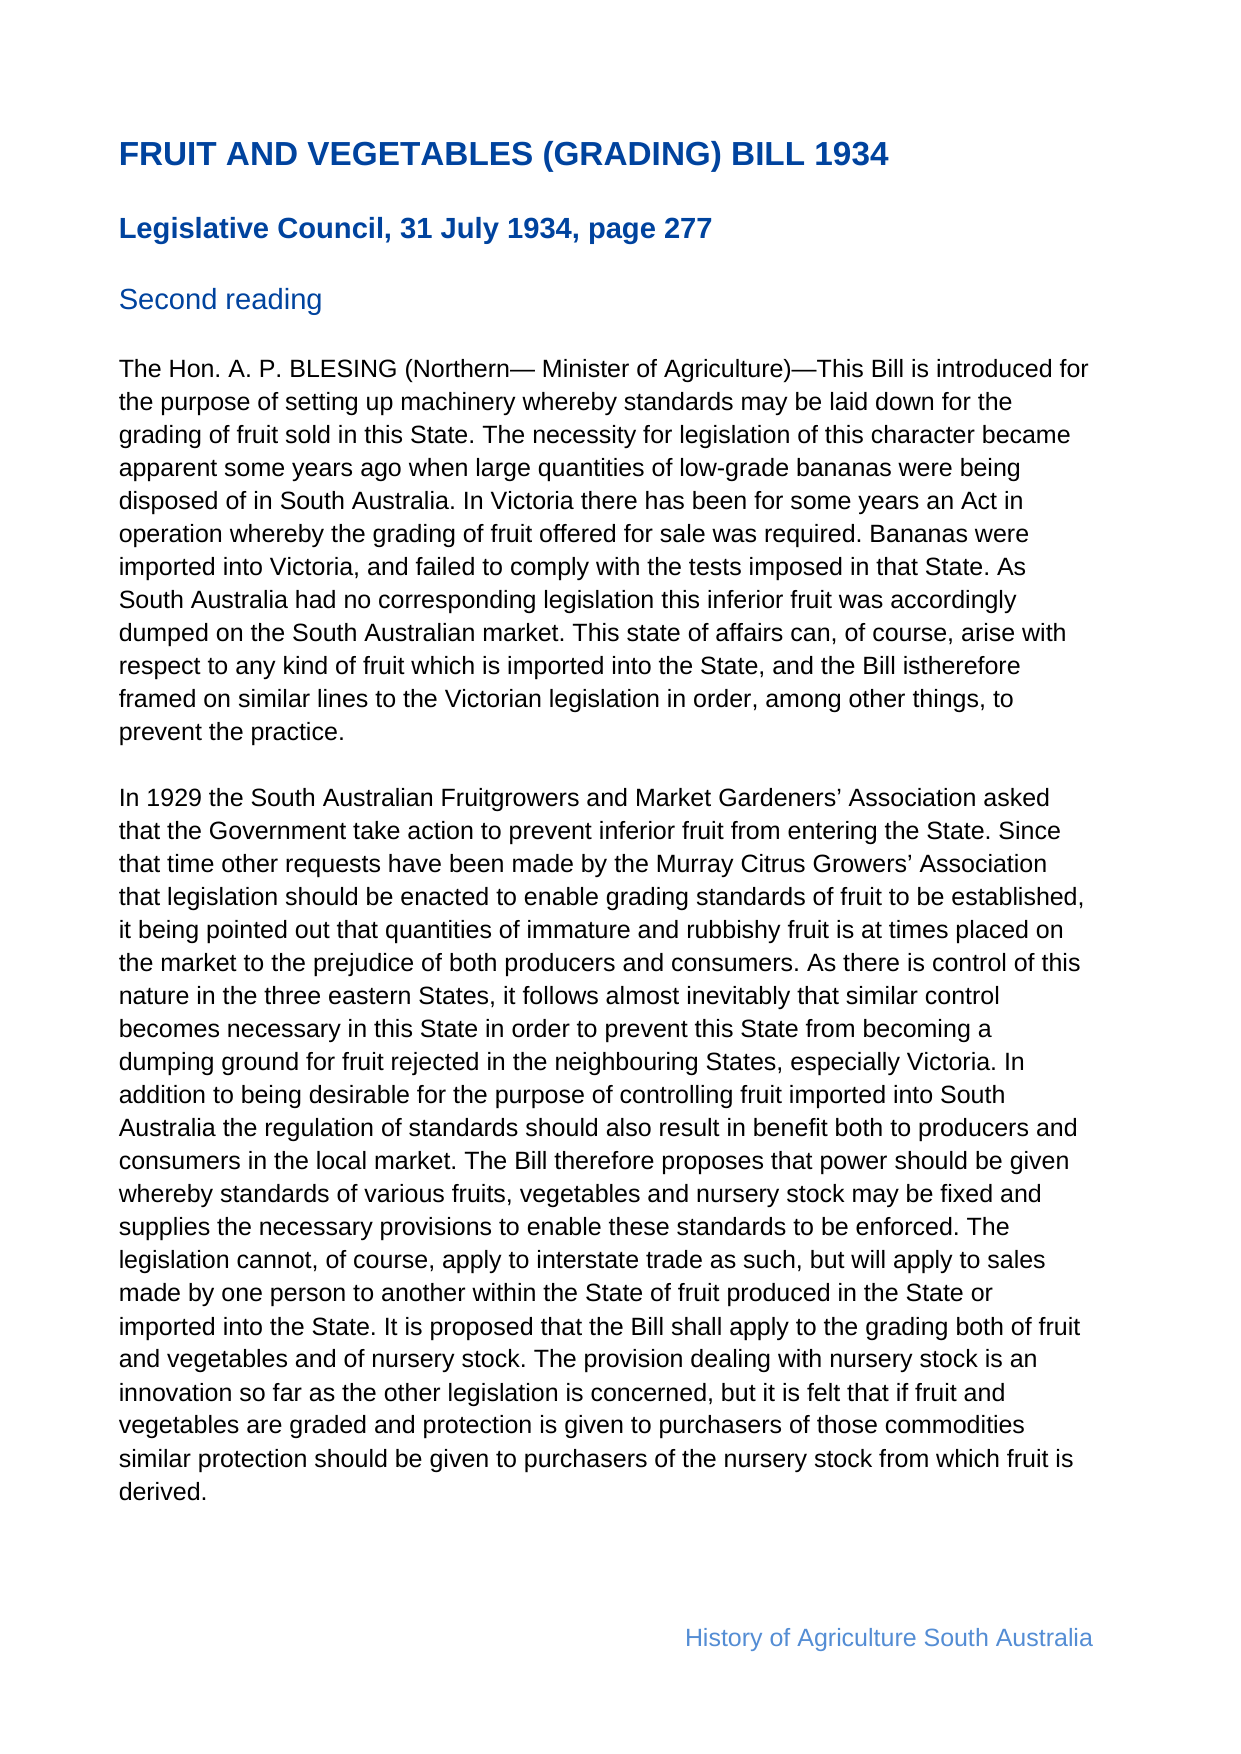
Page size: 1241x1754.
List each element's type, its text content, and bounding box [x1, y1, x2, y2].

text In 1929 the South Australian Fruitgrowers and Market Gardeners’ Association asked that the Government take action to prevent inferior fruit from entering the State. Since that time other requests have been made by the Murray Citrus Growers’ Association that legislation should be enacted to enable grading standards of fruit to be established, it being pointed out that quantities of immature and rubbishy fruit is at times placed on the market to the prejudice of both producers and consumers. As there is control of this nature in the three eastern States, it follows almost inevitably that similar control becomes necessary in this State in order to prevent this State from becoming a dumping ground for fruit rejected in the neighbouring States, especially Victoria. In addition to being desirable for the purpose of controlling fruit imported into South Australia the regulation of standards should also result in benefit both to producers and consumers in the local market. The Bill therefore proposes that power should be given whereby standards of various fruits, vegetables and nursery stock may be fixed and supplies the necessary provisions to enable these standards to be enforced. The legislation cannot, of course, apply to interstate trade as such, but will apply to sales made by one person to another within the State of fruit produced in the State or imported into the State. It is proposed that the Bill shall apply to the grading both of fruit and vegetables and of nursery stock. The provision dealing with nursery stock is an innovation so far as the other legislation is concerned, but it is felt that if fruit and vegetables are graded and protection is given to purchasers of those commodities similar protection should be given to purchasers of the nursery stock from which fruit is derived. [118, 783, 1093, 1505]
text Legislative Council, 31 July 1934, page 277 [118, 211, 1093, 244]
text The Hon. A. P. BLESING (Northern— Minister of Agriculture)—This Bill is introduced for the purpose of setting up machinery whereby standards may be laid down for the grading of fruit sold in this State. The necessity for legislation of this character became apparent some years ago when large quantities of low-grade bananas were being disposed of in South Australia. In Victoria there has been for some years an Act in operation whereby the grading of fruit offered for sale was required. Bananas were imported into Victoria, and failed to comply with the tests imposed in that State. As South Australia had no corresponding legislation this inferior fruit was accordingly dumped on the South Australian market. This state of affairs can, of course, arise with respect to any kind of fruit which is imported into the State, and the Bill istherefore framed on similar lines to the Victorian legislation in order, among other things, to prevent the practice. [118, 354, 1093, 746]
text Second reading [118, 282, 1093, 316]
text FRUIT AND VEGETABLES (GRADING) BILL 1934 [118, 133, 1093, 172]
